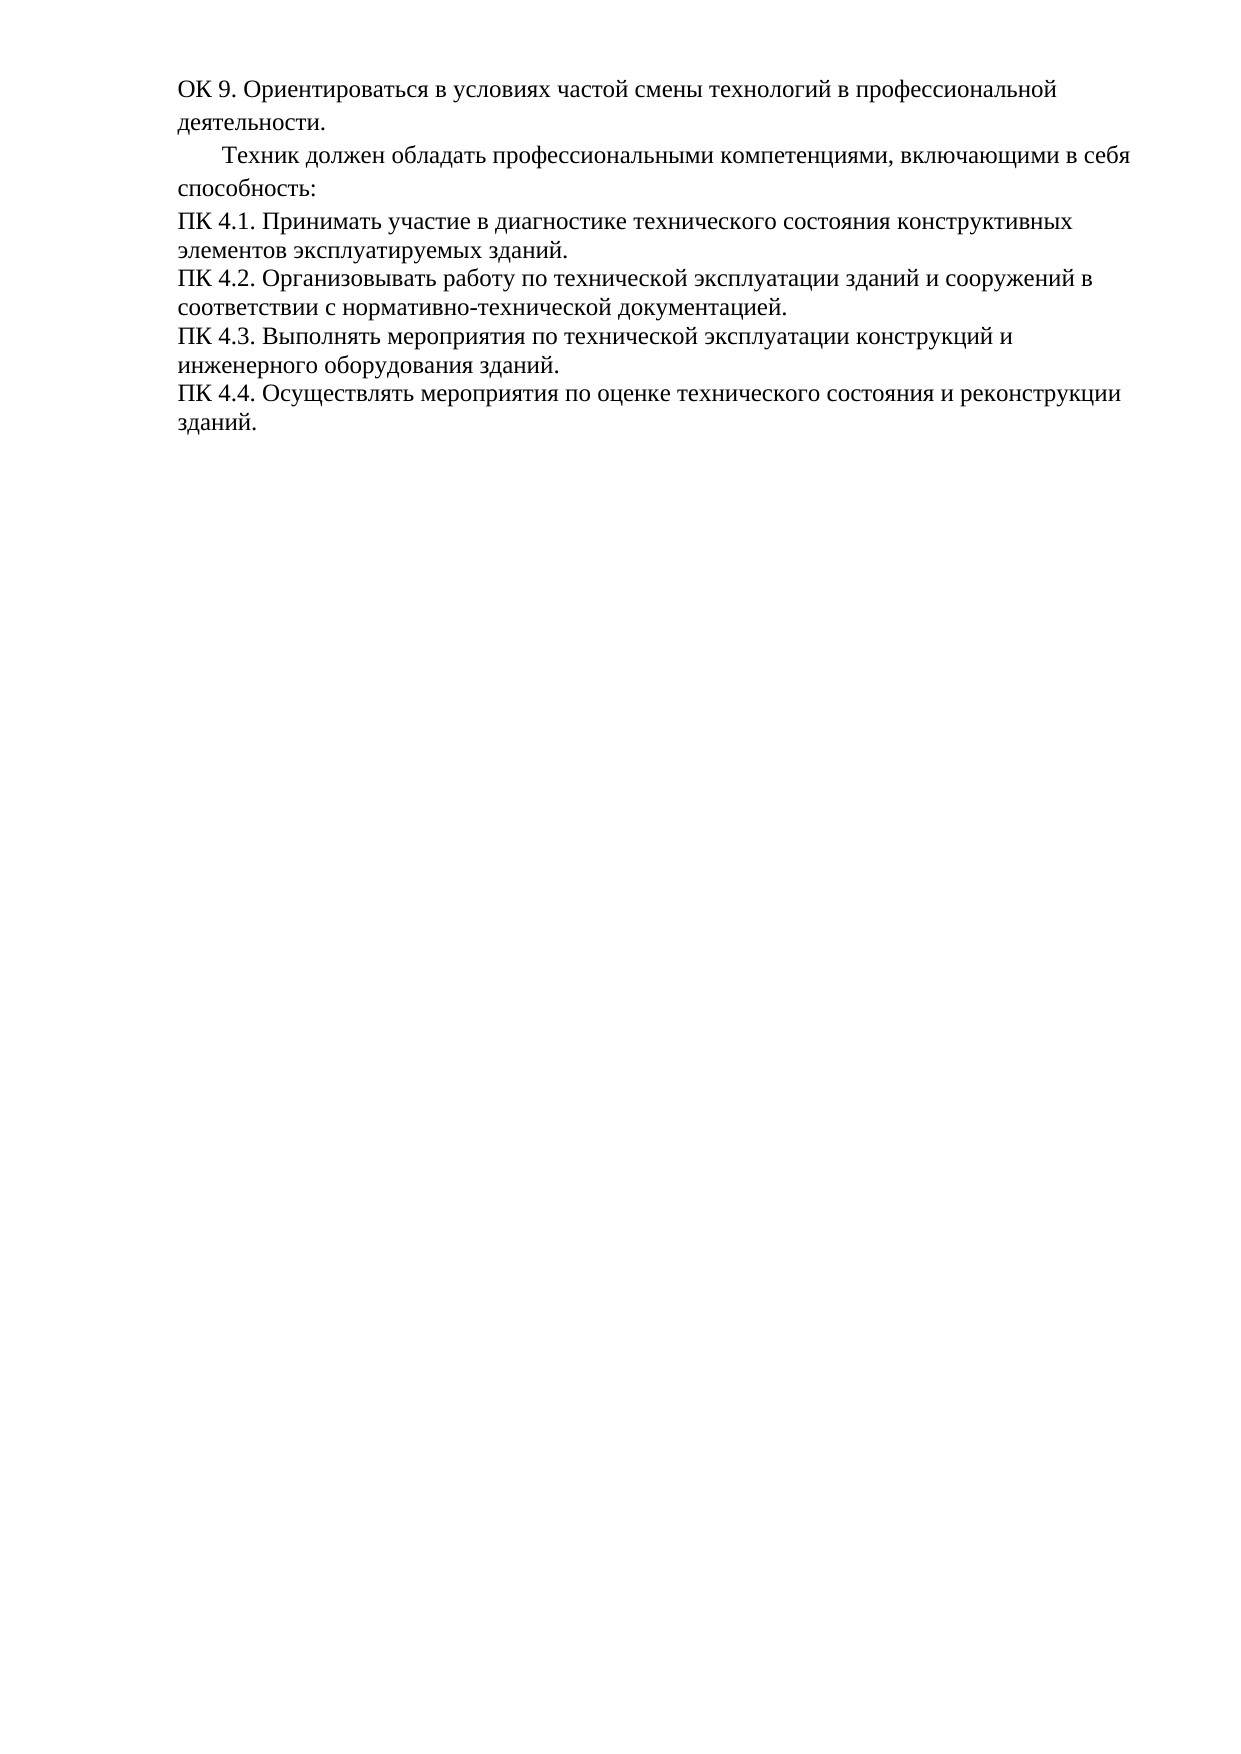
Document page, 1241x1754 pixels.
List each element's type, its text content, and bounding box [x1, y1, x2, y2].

text ПК 4.1. Принимать участие в диагностике технического состояния конструктивных элементов эксплуатируемых зданий. [177, 206, 1152, 263]
text ПК 4.2. Организовывать работу по технической эксплуатации зданий и сооружений в соответствии с нормативно-технической документацией. [177, 263, 1152, 321]
text Техник должен обладать профессиональными компетенциями, включающими в себя способность: [177, 140, 1152, 202]
text ПК 4.3. Выполнять мероприятия по технической эксплуатации конструкций и инженерного оборудования зданий. [177, 321, 1152, 378]
text ПК 4.4. Осуществлять мероприятия по оценке технического состояния и реконструкции зданий. [177, 378, 1152, 436]
text ОК 9. Ориентироваться в условиях частой смены технологий в профессиональной деятельности. [177, 74, 1152, 136]
